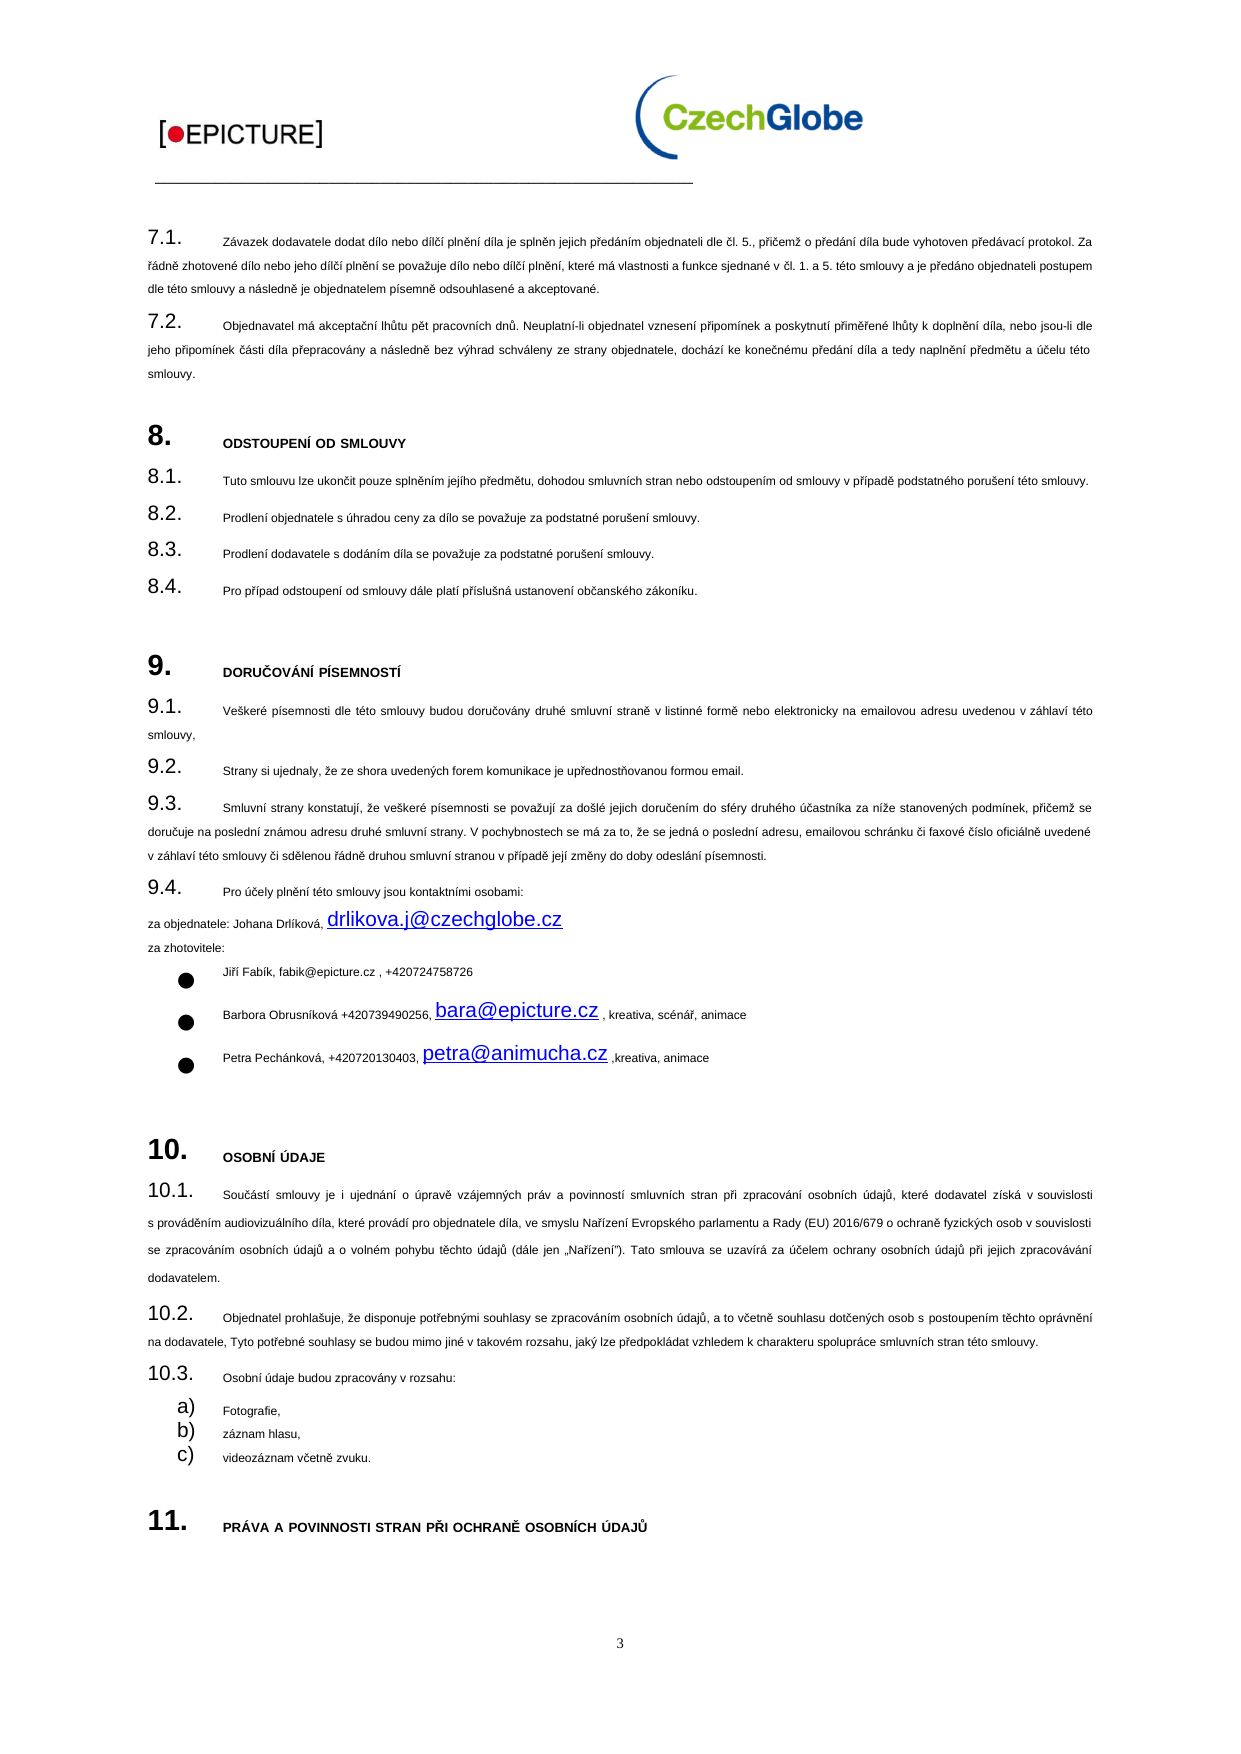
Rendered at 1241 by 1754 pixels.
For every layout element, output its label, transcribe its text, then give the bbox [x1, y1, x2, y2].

list Barbora Obrusníková +420739490256, bara@epicture.cz , kreativa, scénář, animace [177, 998, 1093, 1041]
list Strany si ujednaly, že ze shora uvedených forem komunikace je upřednostňovanou formou email. [147, 754, 1093, 778]
list Osobní údaje budou zpracovány v rozsahu: [147, 1361, 1093, 1385]
list Prodlení dodavatele s dodáním díla se považuje za podstatné porušení smlouvy. [147, 537, 1093, 561]
list Prodlení objednatele s úhradou ceny za dílo se považuje za podstatné porušení smlouvy. [147, 501, 1093, 525]
list videozáznam včetně zvuku. [177, 1441, 1093, 1465]
list práva a povinnosti stran při ochraně osobních údajů [147, 1503, 1093, 1536]
list osobní údaje [147, 1132, 1093, 1166]
picture [147, 106, 329, 160]
list Fotografie, [177, 1393, 1093, 1417]
picture [633, 73, 872, 160]
text za zhotovitele: [147, 931, 1093, 955]
list Součástí smlouvy je i ujednání o úpravě vzájemných práv a povinností smluvních stran při zpracování osobních údajů, které dodavatel získá v souvislosti s prováděním audiovizuálního díla, které provádí pro objednatele díla, ve smyslu Nařízení Evropského parlamentu a Rady (EU) 2016/679 o ochraně fyzických osob v souvislosti se zpracováním osobních údajů a o volném pohybu těchto údajů (dále jen „Nařízení”). Tato smlouva se uzavírá za účelem ochrany osobních údajů při jejich zpracovávání dodavatelem. [147, 1178, 1093, 1285]
list Petra Pechánková, +420720130403, petra@animucha.cz ,kreativa, animace [177, 1041, 1093, 1083]
text za objednatele: Johana Drlíková, drlikova.j@czechglobe.cz [147, 907, 1093, 931]
list Jiří Fabík, fabik@epicture.cz , +420724758726 [177, 955, 1093, 998]
list záznam hlasu, [177, 1417, 1093, 1441]
list Pro účely plnění této smlouvy jsou kontaktními osobami: [147, 875, 1093, 899]
list odstoupení od smlouvy [147, 418, 1093, 452]
list Tuto smlouvu lze ukončit pouze splněním jejího předmětu, dohodou smluvních stran nebo odstoupením od smlouvy v případě podstatného porušení této smlouvy. [147, 464, 1093, 488]
list Smluvní strany konstatují, že veškeré písemnosti se považují za došlé jejich doručením do sféry druhého účastníka za níže stanovených podmínek, přičemž se doručuje na poslední známou adresu druhé smluvní strany. V pochybnostech se má za to, že se jedná o poslední adresu, emailovou schránku či faxové číslo oficiálně uvedené v záhlaví této smlouvy či sdělenou řádně druhou smluvní stranou v případě její změny do doby odeslání písemnosti. [147, 791, 1093, 862]
list Objednavatel má akceptační lhůtu pět pracovních dnů. Neuplatní-li objednatel vznesení připomínek a poskytnutí přiměřené lhůty k doplnění díla, nebo jsou-li dle jeho připomínek části díla přepracovány a následně bez výhrad schváleny ze strany objednatele, dochází ke konečnému předání díla a tedy naplnění předmětu a účelu této smlouvy. [147, 309, 1093, 381]
list doručování písemností [147, 648, 1093, 681]
list Objednatel prohlašuje, že disponuje potřebnými souhlasy se zpracováním osobních údajů, a to včetně souhlasu dotčených osob s postoupením těchto oprávnění na dodavatele, Tyto potřebné souhlasy se budou mimo jiné v takovém rozsahu, jaký lze předpokládat vzhledem k charakteru spolupráce smluvních stran této smlouvy. [147, 1301, 1093, 1349]
list Pro případ odstoupení od smlouvy dále platí příslušná ustanovení občanského zákoníku. [147, 574, 1093, 598]
list Závazek dodavatele dodat dílo nebo dílčí plnění díla je splněn jejich předáním objednateli dle čl. 5., přičemž o předání díla bude vyhotoven předávací protokol. Za řádně zhotovené dílo nebo jeho dílčí plnění se považuje dílo nebo dílčí plnění, které má vlastnosti a funkce sjednané v čl. 1. a 5. této smlouvy a je předáno objednateli postupem dle této smlouvy a následně je objednatelem písemně odsouhlasené a akceptované. [147, 224, 1093, 296]
list Veškeré písemnosti dle této smlouvy budou doručovány druhé smluvní straně v listinné formě nebo elektronicky na emailovou adresu uvedenou v záhlaví této smlouvy, [147, 694, 1093, 742]
